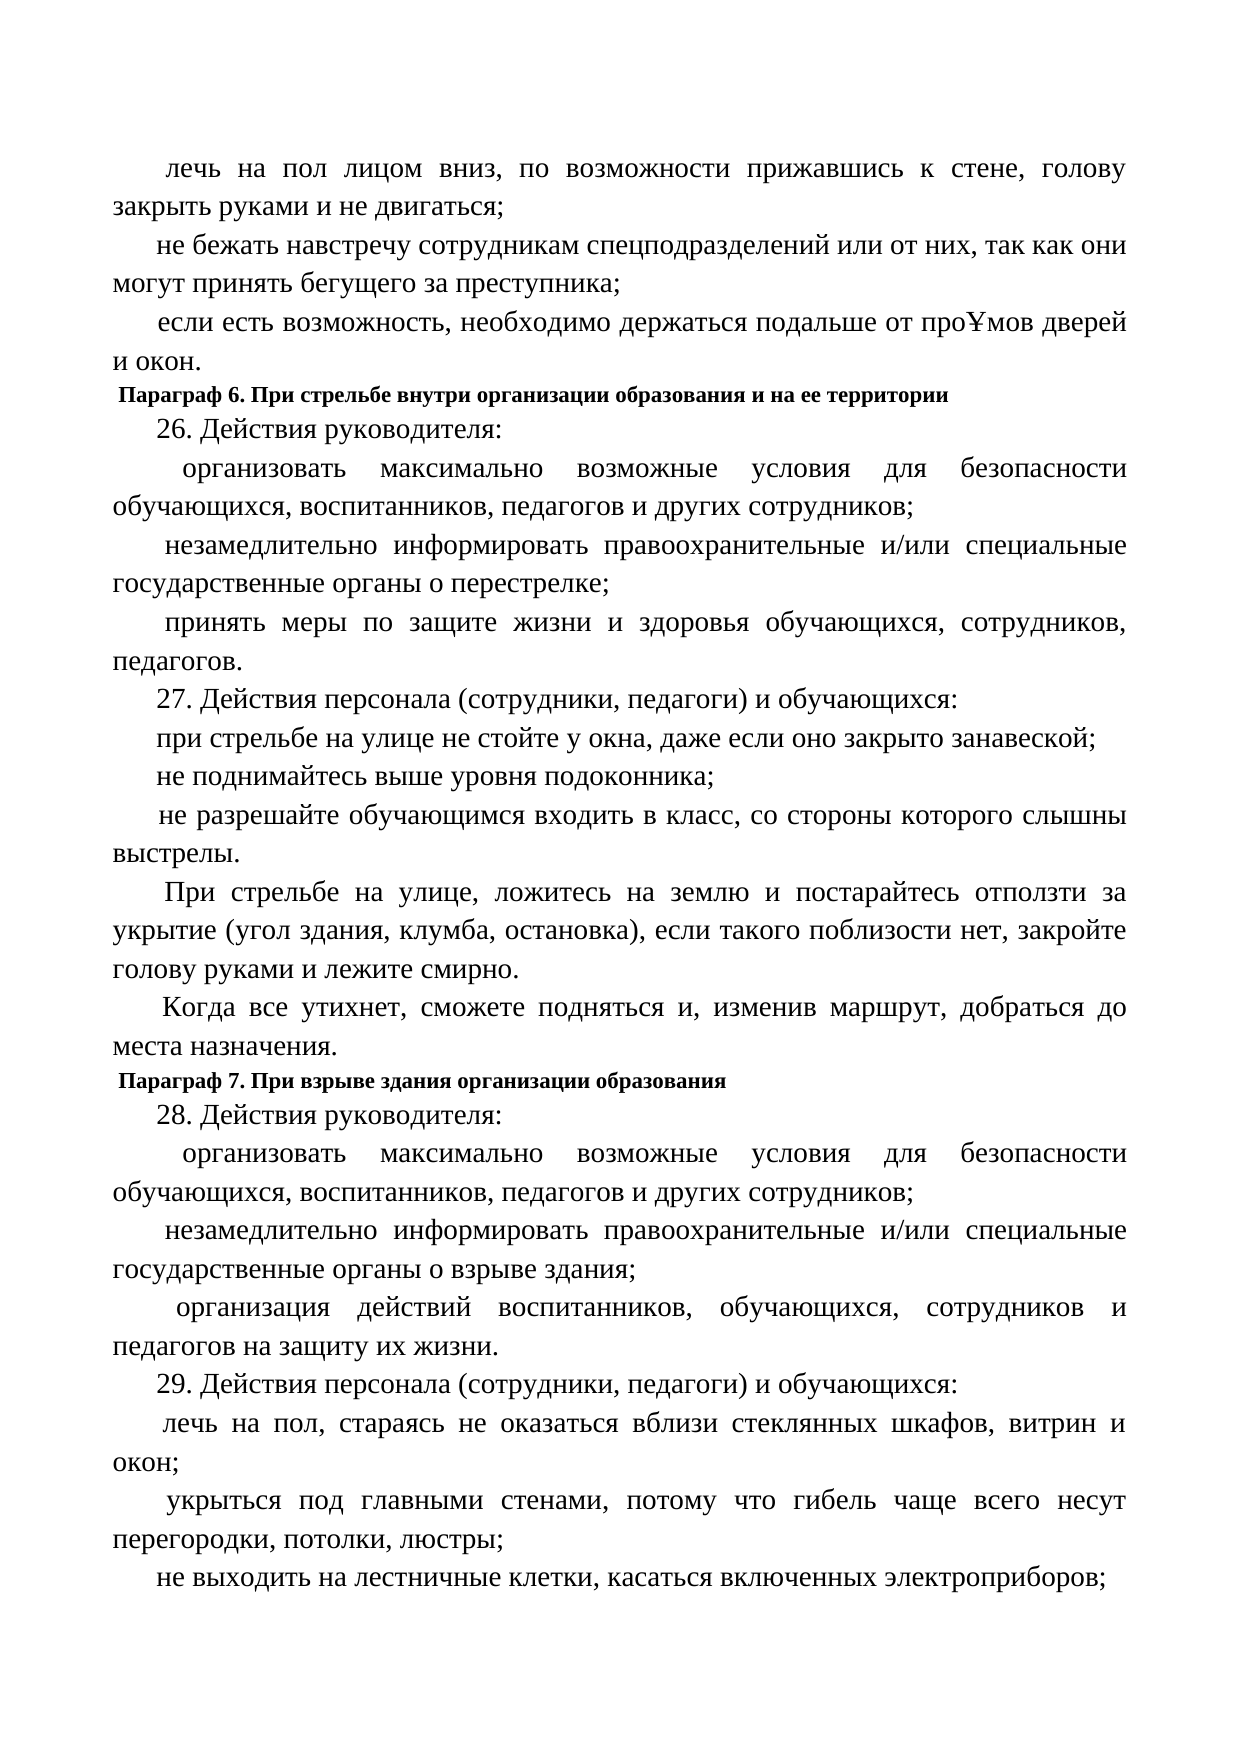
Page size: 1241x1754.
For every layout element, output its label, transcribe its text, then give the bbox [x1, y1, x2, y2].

text При стрельбе на улице, ложитесь на землю и постарайтесь отползти за укрытие (угол здания, клумба, остановка), если такого поблизости нет, закройте голову руками и лежите смирно. [112, 874, 1128, 984]
text не выходить на лестничные клетки, касаться включенных электроприборов; [112, 1559, 1128, 1593]
text лечь на пол лицом вниз, по возможности прижавшись к стене, голову закрыть руками и не двигаться; [112, 150, 1128, 222]
text 28. Действия руководителя: [112, 1097, 1128, 1130]
text не поднимайтесь выше уровня подоконника; [112, 758, 1128, 792]
text 29. Действия персонала (сотрудники, педагоги) и обучающихся: [112, 1367, 1128, 1400]
text организация действий воспитанников, обучающихся, сотрудников и педагогов на защиту их жизни. [112, 1289, 1128, 1362]
text при стрельбе на улице не стойте у окна, даже если оно закрыто занавеской; [112, 720, 1128, 753]
text если есть возможность, необходимо держаться подальше от проҰмов дверей и окон. [112, 304, 1128, 376]
text незамедлительно информировать правоохранительные и/или специальные государственные органы о взрыве здания; [112, 1212, 1128, 1284]
text 27. Действия персонала (сотрудники, педагоги) и обучающихся: [112, 681, 1128, 715]
text не разрешайте обучающимся входить в класс, со стороны которого слышны выстрелы. [112, 797, 1128, 869]
text организовать максимально возможные условия для безопасности обучающихся, воспитанников, педагогов и других сотрудников; [112, 1135, 1128, 1207]
text организовать максимально возможные условия для безопасности обучающихся, воспитанников, педагогов и других сотрудников; [112, 450, 1128, 522]
text лечь на пол, стараясь не оказаться вблизи стеклянных шкафов, витрин и окон; [112, 1405, 1128, 1477]
text Когда все утихнет, сможете подняться и, изменив маршрут, добраться до места назначения. [112, 989, 1128, 1062]
text Параграф 6. При стрельбе внутри организации образования и на ее территории [112, 381, 1128, 408]
text не бежать навстречу сотрудникам спецподразделений или от них, так как они могут принять бегущего за преступника; [112, 227, 1128, 299]
text Параграф 7. При взрыве здания организации образования [112, 1067, 1128, 1093]
text укрыться под главными стенами, потому что гибель чаще всего несут перегородки, потолки, люстры; [112, 1482, 1128, 1554]
text 26. Действия руководителя: [112, 411, 1128, 445]
text принять меры по защите жизни и здоровья обучающихся, сотрудников, педагогов. [112, 604, 1128, 676]
text незамедлительно информировать правоохранительные и/или специальные государственные органы о перестрелке; [112, 527, 1128, 599]
